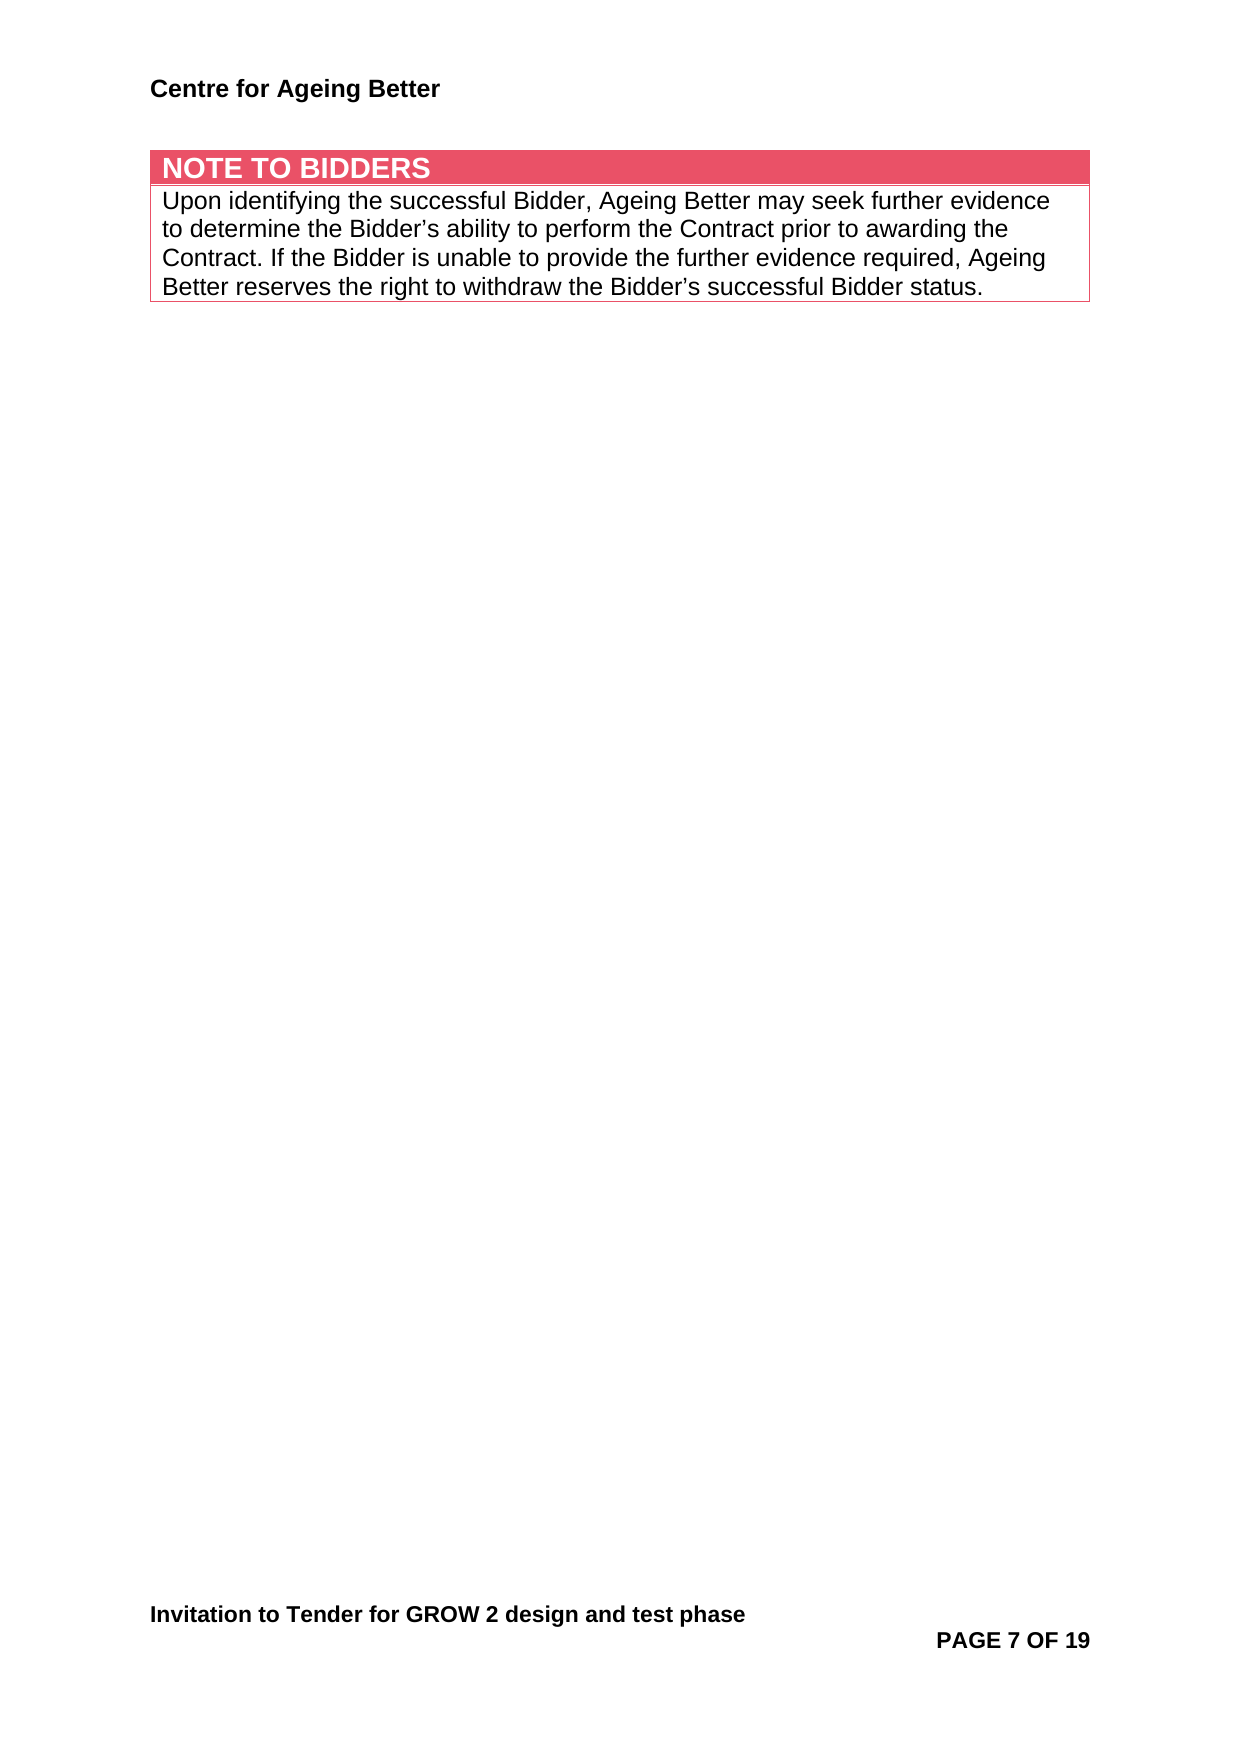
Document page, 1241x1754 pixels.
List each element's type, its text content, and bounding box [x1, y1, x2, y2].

table_cell Upon identifying the successful Bidder, Ageing Better may seek further evidence to determine the Bidder’s ability to perform the Contract prior to awarding the Contract. If the Bidder is unable to provide the further evidence required, Ageing Better reserves the right to withdraw the Bidder’s successful Bidder status. [151, 186, 1089, 301]
table_header NOTE TO BIDDERS [151, 151, 1089, 184]
